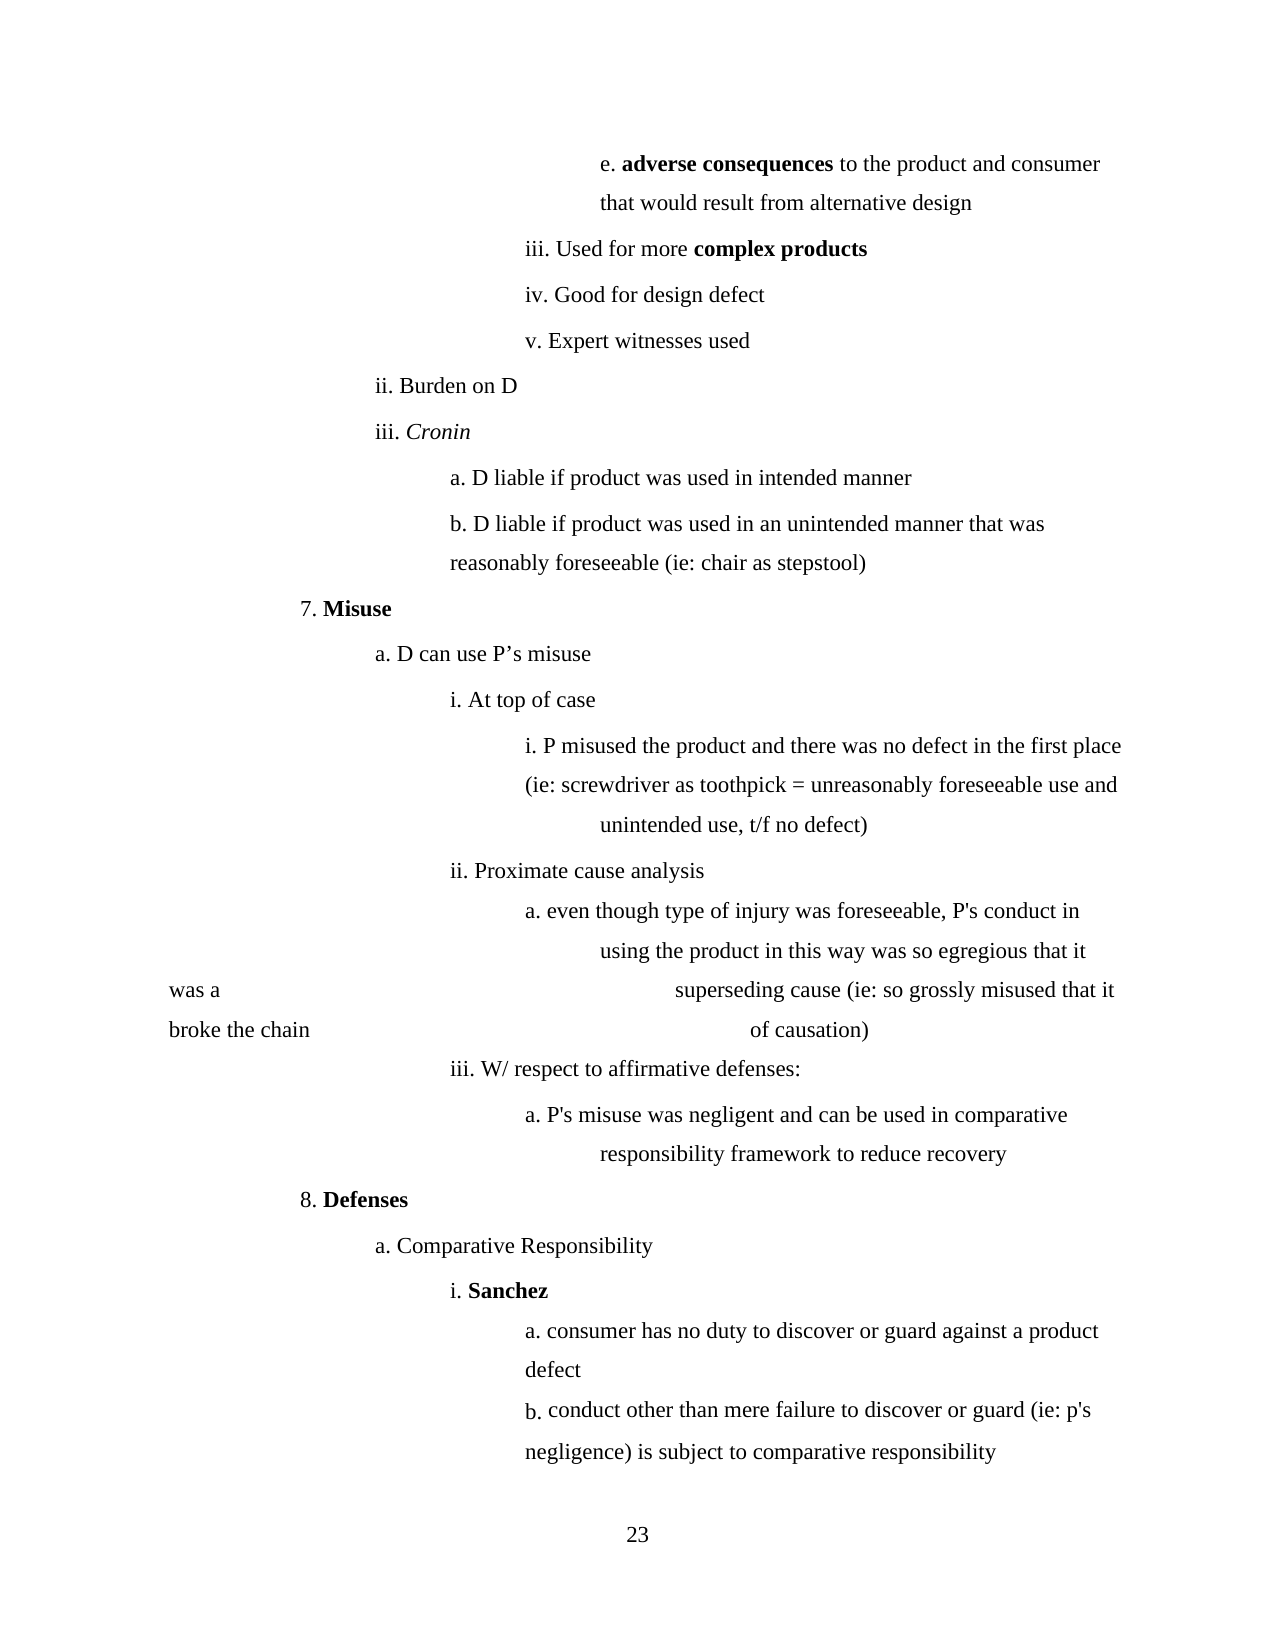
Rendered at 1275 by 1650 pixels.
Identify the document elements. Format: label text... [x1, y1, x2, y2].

text i. Sanchez [150, 1278, 1125, 1304]
text i. P misused the product and there was no defect in the first place (ie: screwdriver as toothpick = unreasonably foreseeable use and unintended use, t/f no defect) [150, 732, 1125, 837]
text a. D can use P’s misuse [150, 641, 1125, 667]
text 7. Misuse [150, 595, 1125, 621]
text iv. Good for design defect [525, 281, 1125, 307]
text iii. Cronin [375, 418, 1125, 444]
text a. consumer has no duty to discover or guard against a product defect [150, 1317, 1125, 1383]
text iii. Used for more complex products [525, 235, 1125, 262]
text a. D liable if product was used in intended manner [450, 464, 1125, 490]
list a. even though type of injury was foreseeable, P's conduct in using the product in this way was so egregious that it was a superseding cause (ie: so grossly misused that it broke the chain of causation) [150, 897, 1125, 1042]
text i. At top of case [150, 686, 1125, 713]
list a. P's misuse was negligent and can be used in comparative responsibility framework to reduce recovery [150, 1101, 1125, 1167]
text ii. Burden on D [375, 372, 1125, 399]
list iii. W/ respect to affirmative defenses: [150, 1055, 1125, 1082]
text b. D liable if product was used in an unintended manner that was reasonably foreseeable (ie: chair as stepstool) [450, 509, 1125, 575]
list ii. Proximate cause analysis [150, 857, 1125, 883]
text e. adverse consequences to the product and consumer that would result from alternative design [525, 150, 1125, 216]
text 8. Defenses [150, 1186, 1125, 1212]
text a. Comparative Responsibility [150, 1232, 1125, 1258]
list b. conduct other than mere failure to discover or guard (ie: p's negligence) is subject to comparative responsibility [150, 1396, 1125, 1464]
text v. Expert witnesses used [525, 327, 1125, 353]
